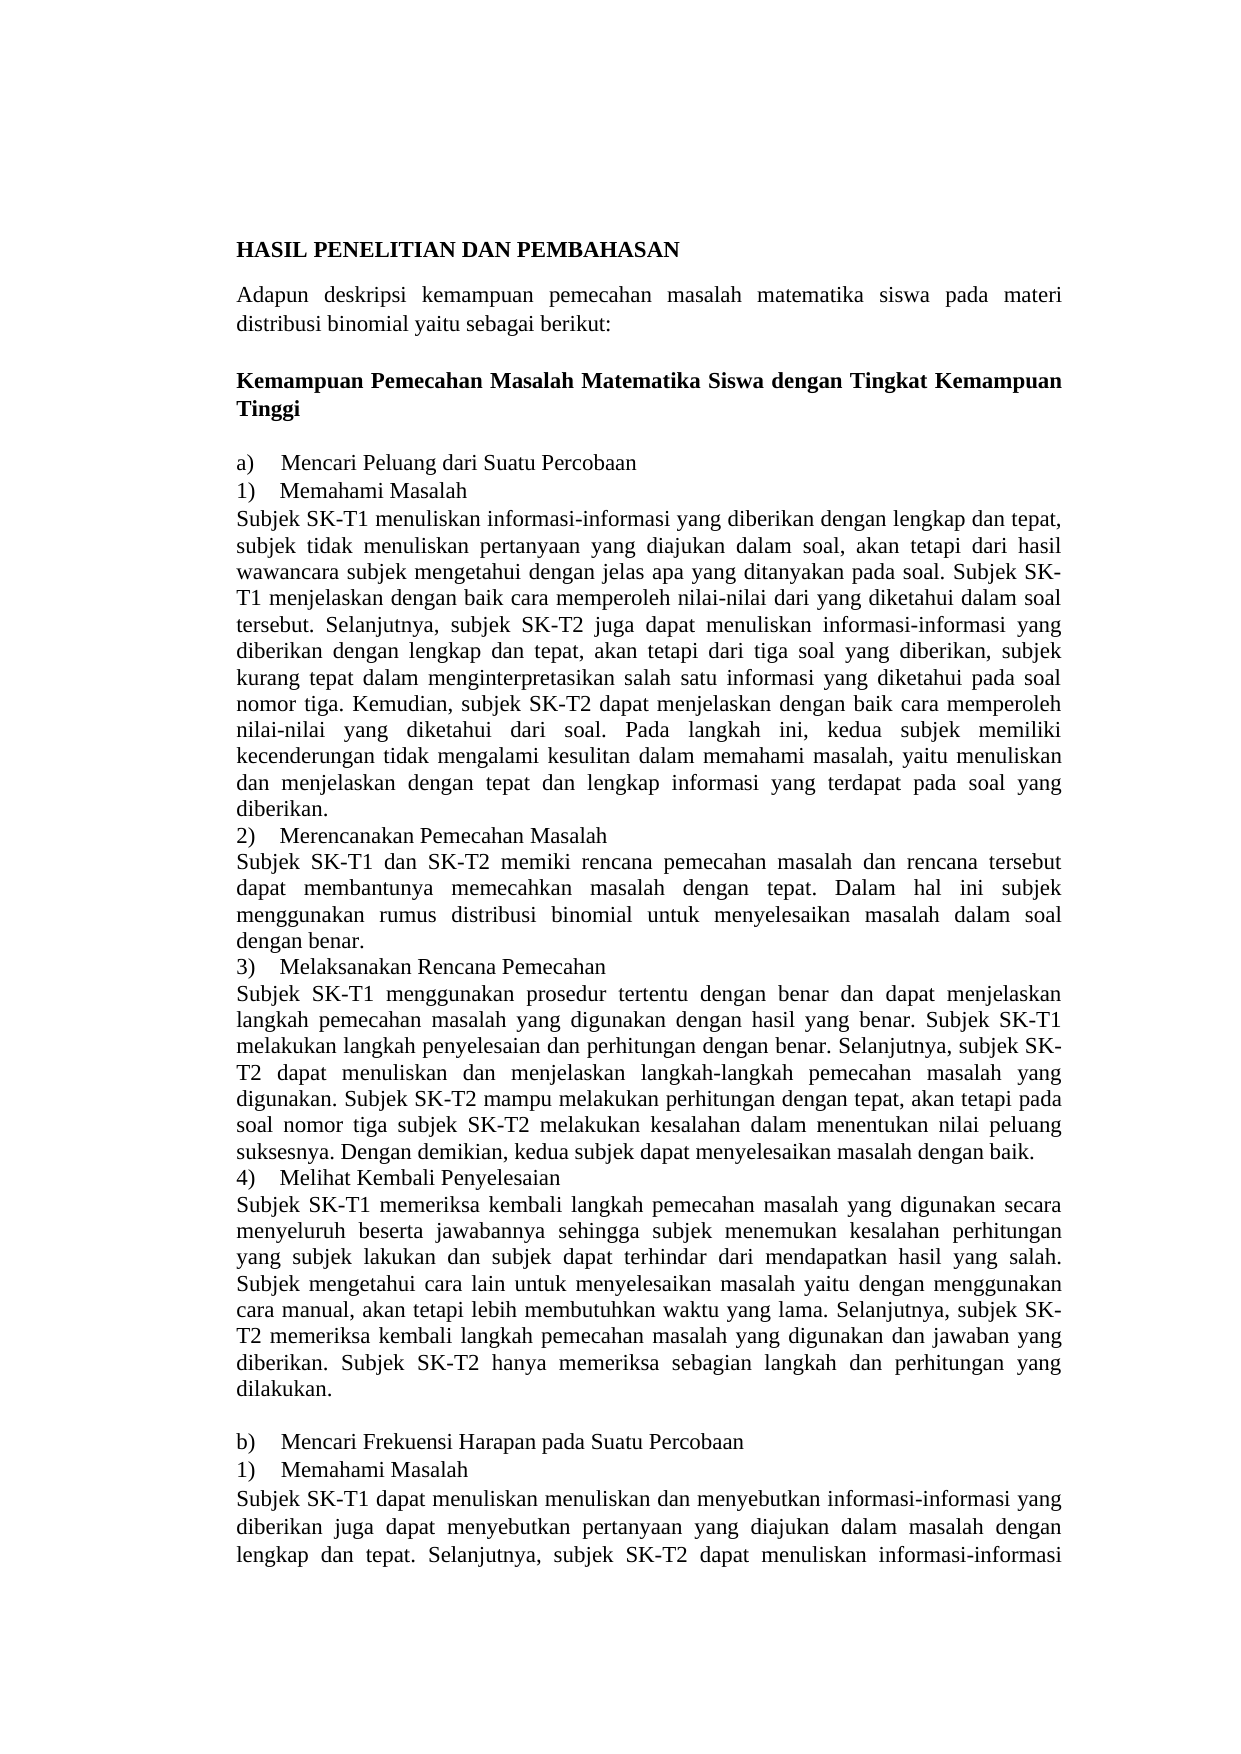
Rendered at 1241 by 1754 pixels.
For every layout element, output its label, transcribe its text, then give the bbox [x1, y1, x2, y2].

text Subjek SK-T1 dan SK-T2 memiki rencana pemecahan masalah dan rencana tersebut dapat membantunya memecahkan masalah dengan tepat. Dalam hal ini subjek menggunakan rumus distribusi binomial untuk menyelesaikan masalah dalam soal dengan benar. [236, 848, 1063, 953]
text Subjek SK-T1 menuliskan informasi-informasi yang diberikan dengan lengkap dan tepat, subjek tidak menuliskan pertanyaan yang diajukan dalam soal, akan tetapi dari hasil wawancara subjek mengetahui dengan jelas apa yang ditanyakan pada soal. Subjek SK-T1 menjelaskan dengan baik cara memperoleh nilai-nilai dari yang diketahui dalam soal tersebut. Selanjutnya, subjek SK-T2 juga dapat menuliskan informasi-informasi yang diberikan dengan lengkap dan tepat, akan tetapi dari tiga soal yang diberikan, subjek kurang tepat dalam menginterpretasikan salah satu informasi yang diketahui pada soal nomor tiga. Kemudian, subjek SK-T2 dapat menjelaskan dengan baik cara memperoleh nilai-nilai yang diketahui dari soal. Pada langkah ini, kedua subjek memiliki kecenderungan tidak mengalami kesulitan dalam memahami masalah, yaitu menuliskan dan menjelaskan dengan tepat dan lengkap informasi yang terdapat pada soal yang diberikan. [236, 505, 1063, 822]
subtitle Mencari Frekuensi Harapan pada Suatu Percobaan [236, 1428, 1063, 1454]
list Memahami Masalah [236, 477, 1063, 503]
list Melaksanakan Rencana Pemecahan [236, 953, 1063, 980]
subtitle Mencari Peluang dari Suatu Percobaan [236, 448, 1063, 475]
list Melihat Kembali Penyelesaian [236, 1164, 1063, 1191]
subtitle HASIL PENELITIAN DAN PEMBAHASAN [236, 236, 1063, 263]
subtitle Kemampuan Pemecahan Masalah Matematika Siswa dengan Tingkat Kemampuan Tinggi [236, 367, 1063, 421]
text Adapun deskripsi kemampuan pemecahan masalah matematika siswa pada materi distribusi binomial yaitu sebagai berikut: [236, 281, 1063, 336]
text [236, 1485, 1063, 1568]
list Merencanakan Pemecahan Masalah [236, 822, 1063, 848]
text Subjek SK-T1 memeriksa kembali langkah pemecahan masalah yang digunakan secara menyeluruh beserta jawabannya sehingga subjek menemukan kesalahan perhitungan yang subjek lakukan dan subjek dapat terhindar dari mendapatkan hasil yang salah. Subjek mengetahui cara lain untuk menyelesaikan masalah yaitu dengan menggunakan cara manual, akan tetapi lebih membutuhkan waktu yang lama. Selanjutnya, subjek SK-T2 memeriksa kembali langkah pemecahan masalah yang digunakan dan jawaban yang diberikan. Subjek SK-T2 hanya memeriksa sebagian langkah dan perhitungan yang dilakukan. [236, 1191, 1063, 1401]
list Memahami Masalah [236, 1456, 1063, 1483]
text Subjek SK-T1 menggunakan prosedur tertentu dengan benar dan dapat menjelaskan langkah pemecahan masalah yang digunakan dengan hasil yang benar. Subjek SK-T1 melakukan langkah penyelesaian dan perhitungan dengan benar. Selanjutnya, subjek SK-T2 dapat menuliskan dan menjelaskan langkah-langkah pemecahan masalah yang digunakan. Subjek SK-T2 mampu melakukan perhitungan dengan tepat, akan tetapi pada soal nomor tiga subjek SK-T2 melakukan kesalahan dalam menentukan nilai peluang suksesnya. Dengan demikian, kedua subjek dapat menyelesaikan masalah dengan baik. [236, 980, 1063, 1164]
